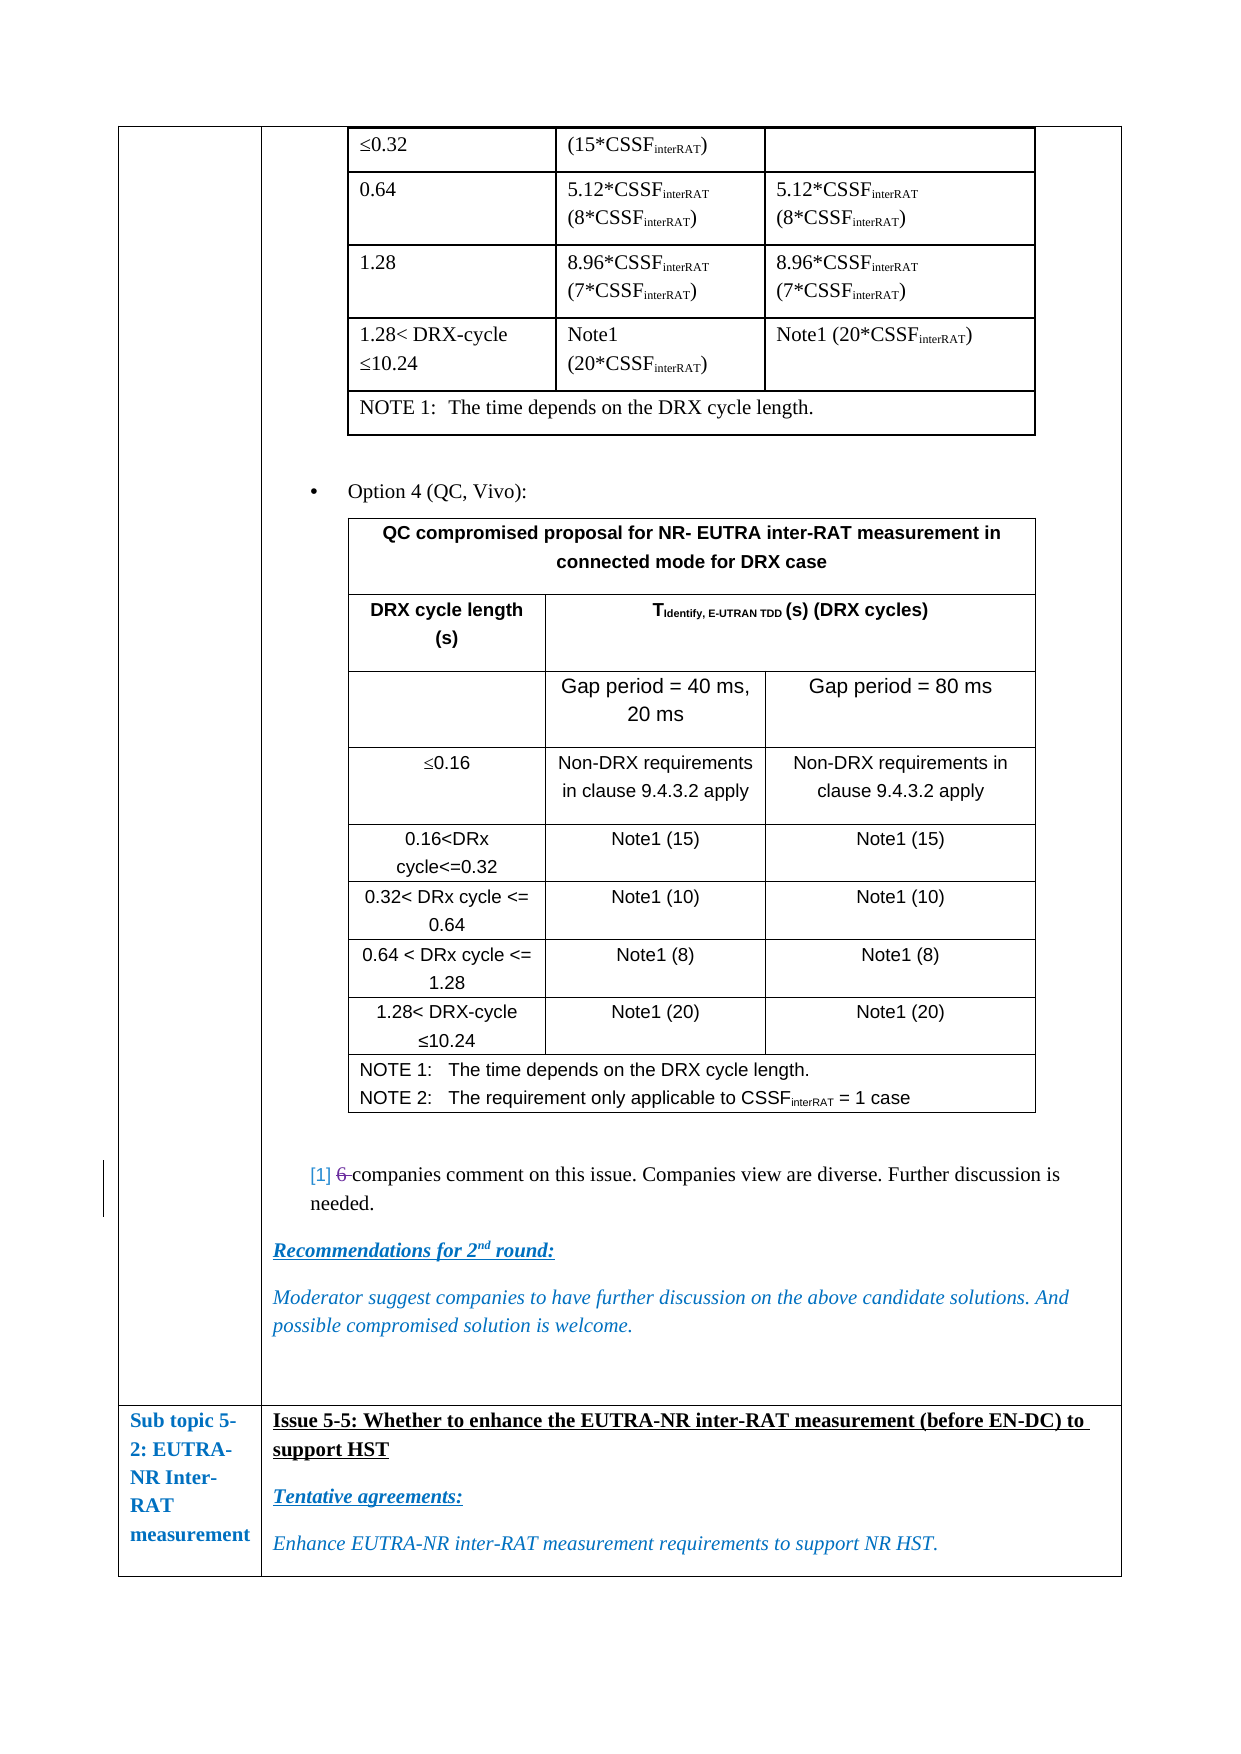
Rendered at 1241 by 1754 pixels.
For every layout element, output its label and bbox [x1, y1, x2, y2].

table_cell [119, 1406, 261, 1576]
table_cell [119, 127, 261, 1405]
table_cell [262, 1406, 1121, 1576]
table_cell [262, 127, 1121, 1405]
